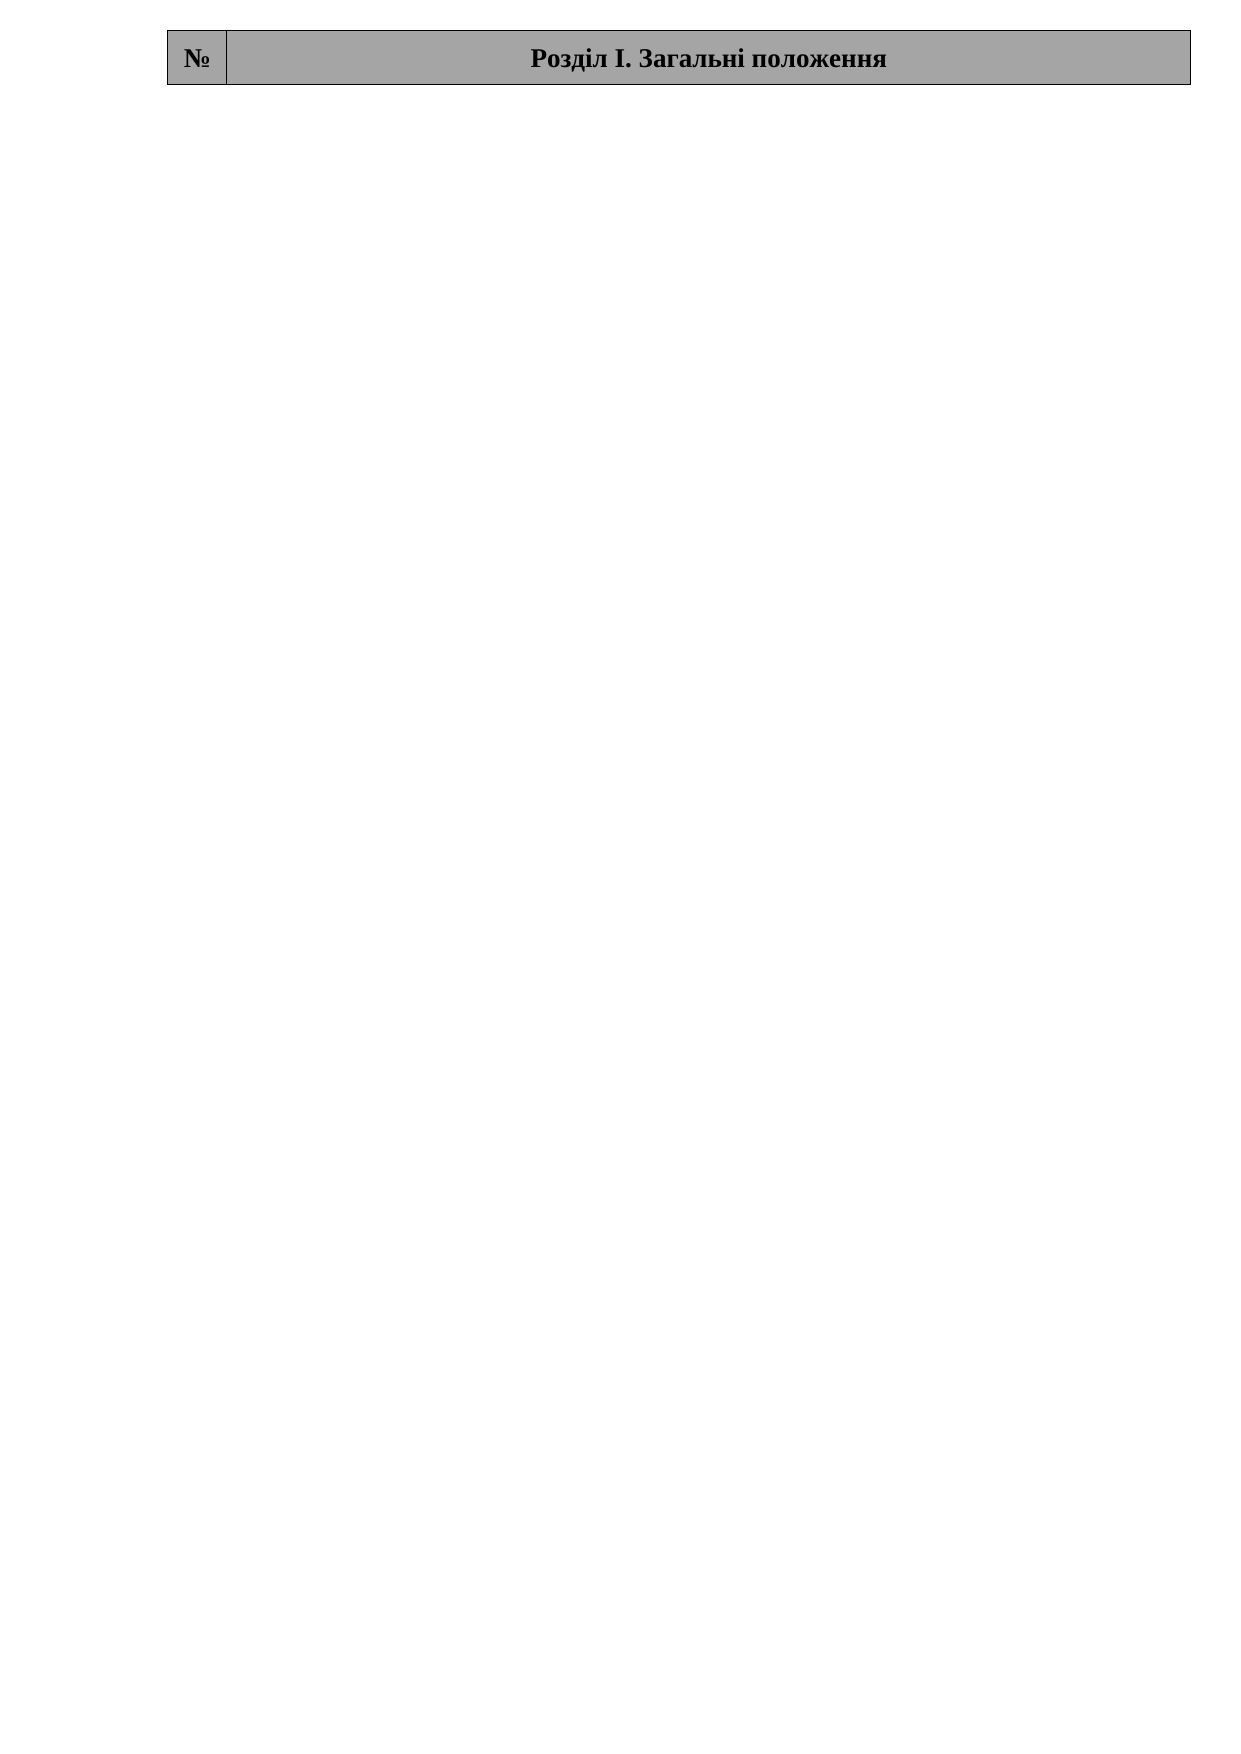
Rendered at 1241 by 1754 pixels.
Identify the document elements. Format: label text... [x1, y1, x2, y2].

table_header № [168, 31, 226, 84]
table_header Розділ І. Загальні положення [227, 31, 1190, 84]
